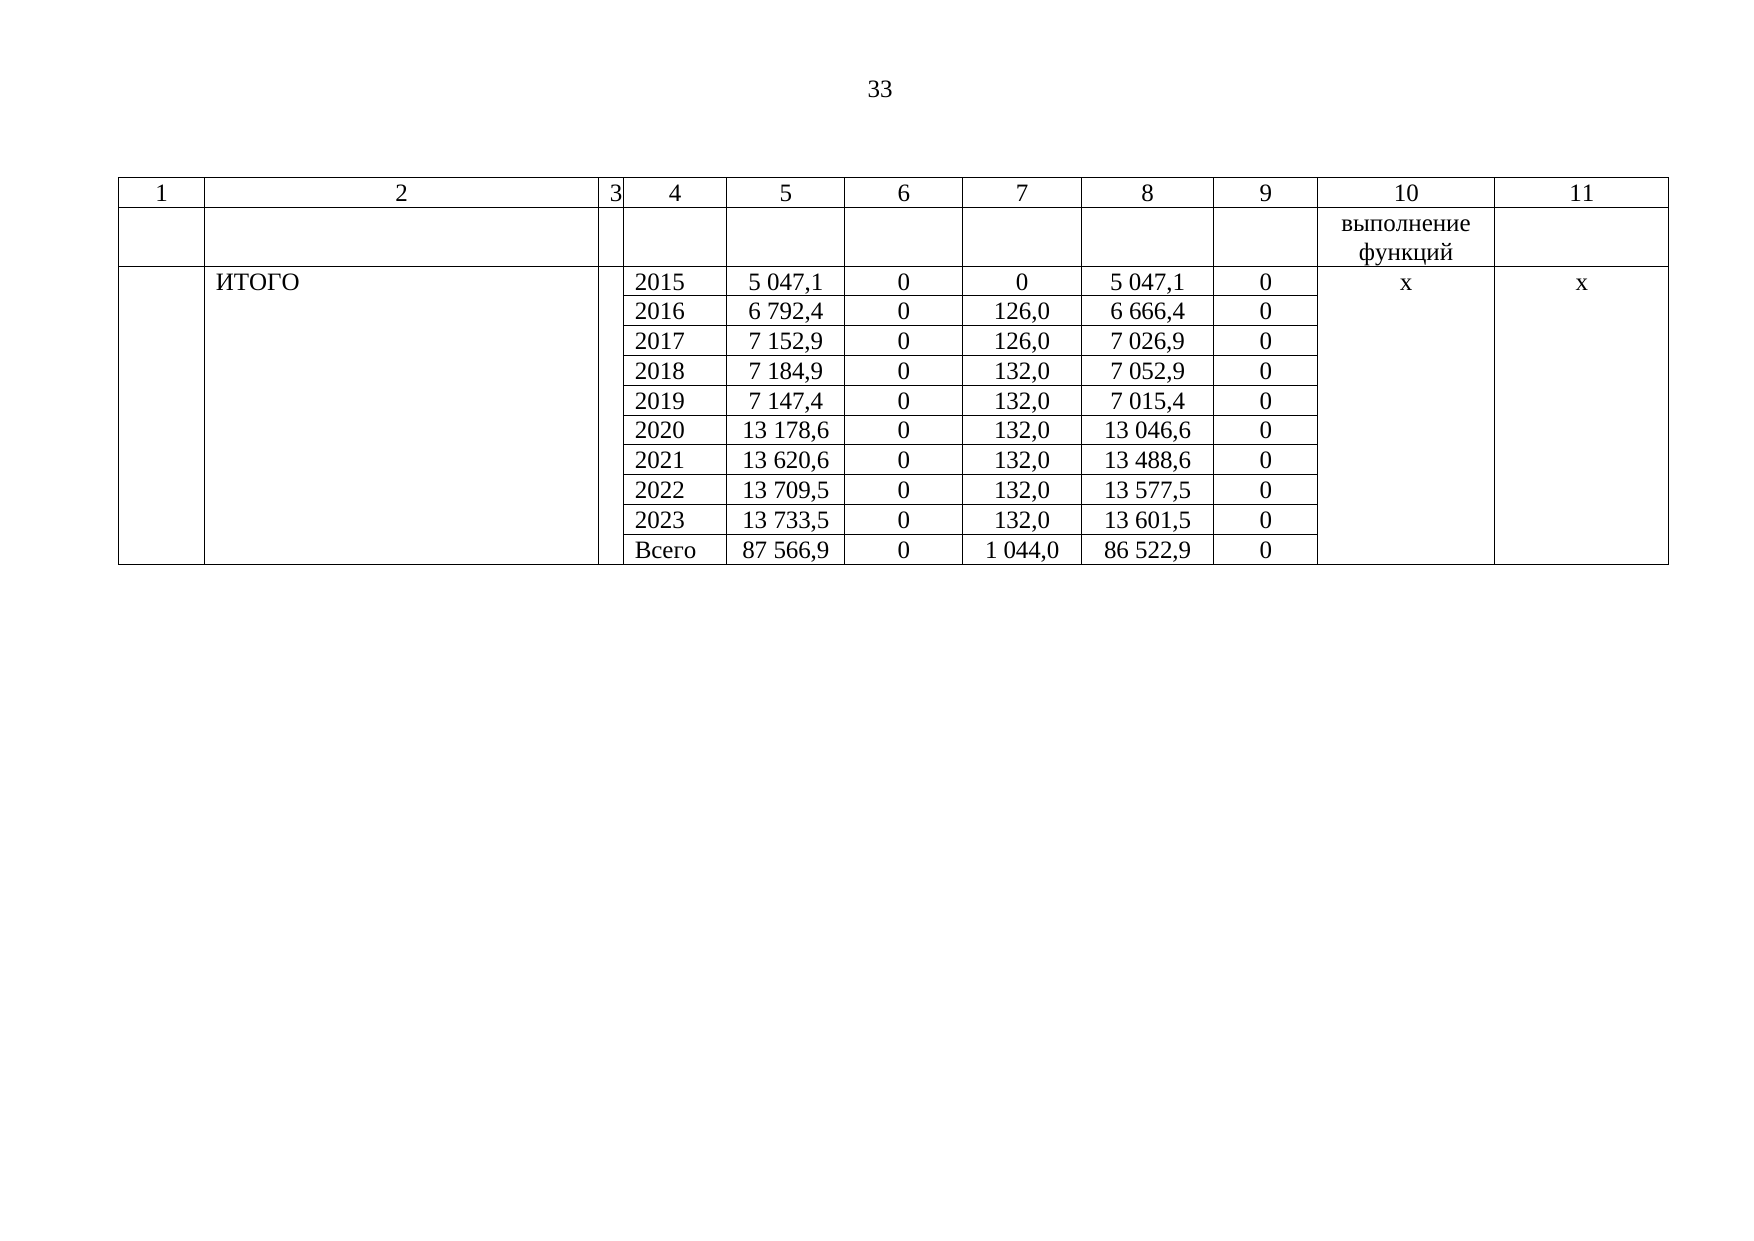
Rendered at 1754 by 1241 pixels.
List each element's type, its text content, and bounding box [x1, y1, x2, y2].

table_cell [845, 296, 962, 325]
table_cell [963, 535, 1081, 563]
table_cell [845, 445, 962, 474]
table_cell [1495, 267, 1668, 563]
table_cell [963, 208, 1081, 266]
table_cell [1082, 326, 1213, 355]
table_header 1 [119, 178, 204, 207]
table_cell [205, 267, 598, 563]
table_header 9 [1214, 178, 1317, 207]
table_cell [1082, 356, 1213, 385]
table_header 2 [205, 178, 598, 207]
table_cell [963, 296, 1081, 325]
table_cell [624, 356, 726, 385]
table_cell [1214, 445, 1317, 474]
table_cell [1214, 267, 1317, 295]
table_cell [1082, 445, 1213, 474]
table_header 8 [1082, 178, 1213, 207]
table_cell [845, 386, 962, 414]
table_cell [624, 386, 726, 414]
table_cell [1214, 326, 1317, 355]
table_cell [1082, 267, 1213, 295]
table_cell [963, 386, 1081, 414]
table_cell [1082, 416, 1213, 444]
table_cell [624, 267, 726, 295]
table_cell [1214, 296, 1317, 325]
table_header 11 [1495, 178, 1668, 207]
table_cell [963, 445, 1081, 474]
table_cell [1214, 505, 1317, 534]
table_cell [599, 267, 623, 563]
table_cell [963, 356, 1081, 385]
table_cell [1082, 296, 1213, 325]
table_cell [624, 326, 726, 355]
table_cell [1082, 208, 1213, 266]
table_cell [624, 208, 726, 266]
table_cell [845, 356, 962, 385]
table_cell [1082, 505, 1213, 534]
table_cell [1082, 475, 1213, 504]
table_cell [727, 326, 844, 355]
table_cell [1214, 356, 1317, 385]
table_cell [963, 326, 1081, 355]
table_header 5 [727, 178, 844, 207]
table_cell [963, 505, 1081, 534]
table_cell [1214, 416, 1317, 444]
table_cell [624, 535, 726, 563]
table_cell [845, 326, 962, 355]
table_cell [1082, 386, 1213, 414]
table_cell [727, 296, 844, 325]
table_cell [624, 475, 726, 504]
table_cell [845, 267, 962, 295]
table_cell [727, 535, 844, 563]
table_header 7 [963, 178, 1081, 207]
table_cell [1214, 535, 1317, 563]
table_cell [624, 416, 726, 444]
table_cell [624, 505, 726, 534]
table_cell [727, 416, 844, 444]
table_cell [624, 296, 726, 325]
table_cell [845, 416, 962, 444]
table_header 3 [599, 178, 623, 207]
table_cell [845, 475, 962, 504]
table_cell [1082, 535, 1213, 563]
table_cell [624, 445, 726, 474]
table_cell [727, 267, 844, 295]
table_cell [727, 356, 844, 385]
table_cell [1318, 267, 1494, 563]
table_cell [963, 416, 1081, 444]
table_header 4 [624, 178, 726, 207]
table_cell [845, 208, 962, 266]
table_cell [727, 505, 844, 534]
table_header 6 [845, 178, 962, 207]
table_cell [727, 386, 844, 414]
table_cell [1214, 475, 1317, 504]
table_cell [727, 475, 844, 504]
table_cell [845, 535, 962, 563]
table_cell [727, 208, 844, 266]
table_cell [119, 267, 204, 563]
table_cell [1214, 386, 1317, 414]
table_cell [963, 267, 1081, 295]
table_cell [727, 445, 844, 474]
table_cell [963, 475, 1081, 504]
table_header 10 [1318, 178, 1494, 207]
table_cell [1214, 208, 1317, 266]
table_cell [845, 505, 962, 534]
